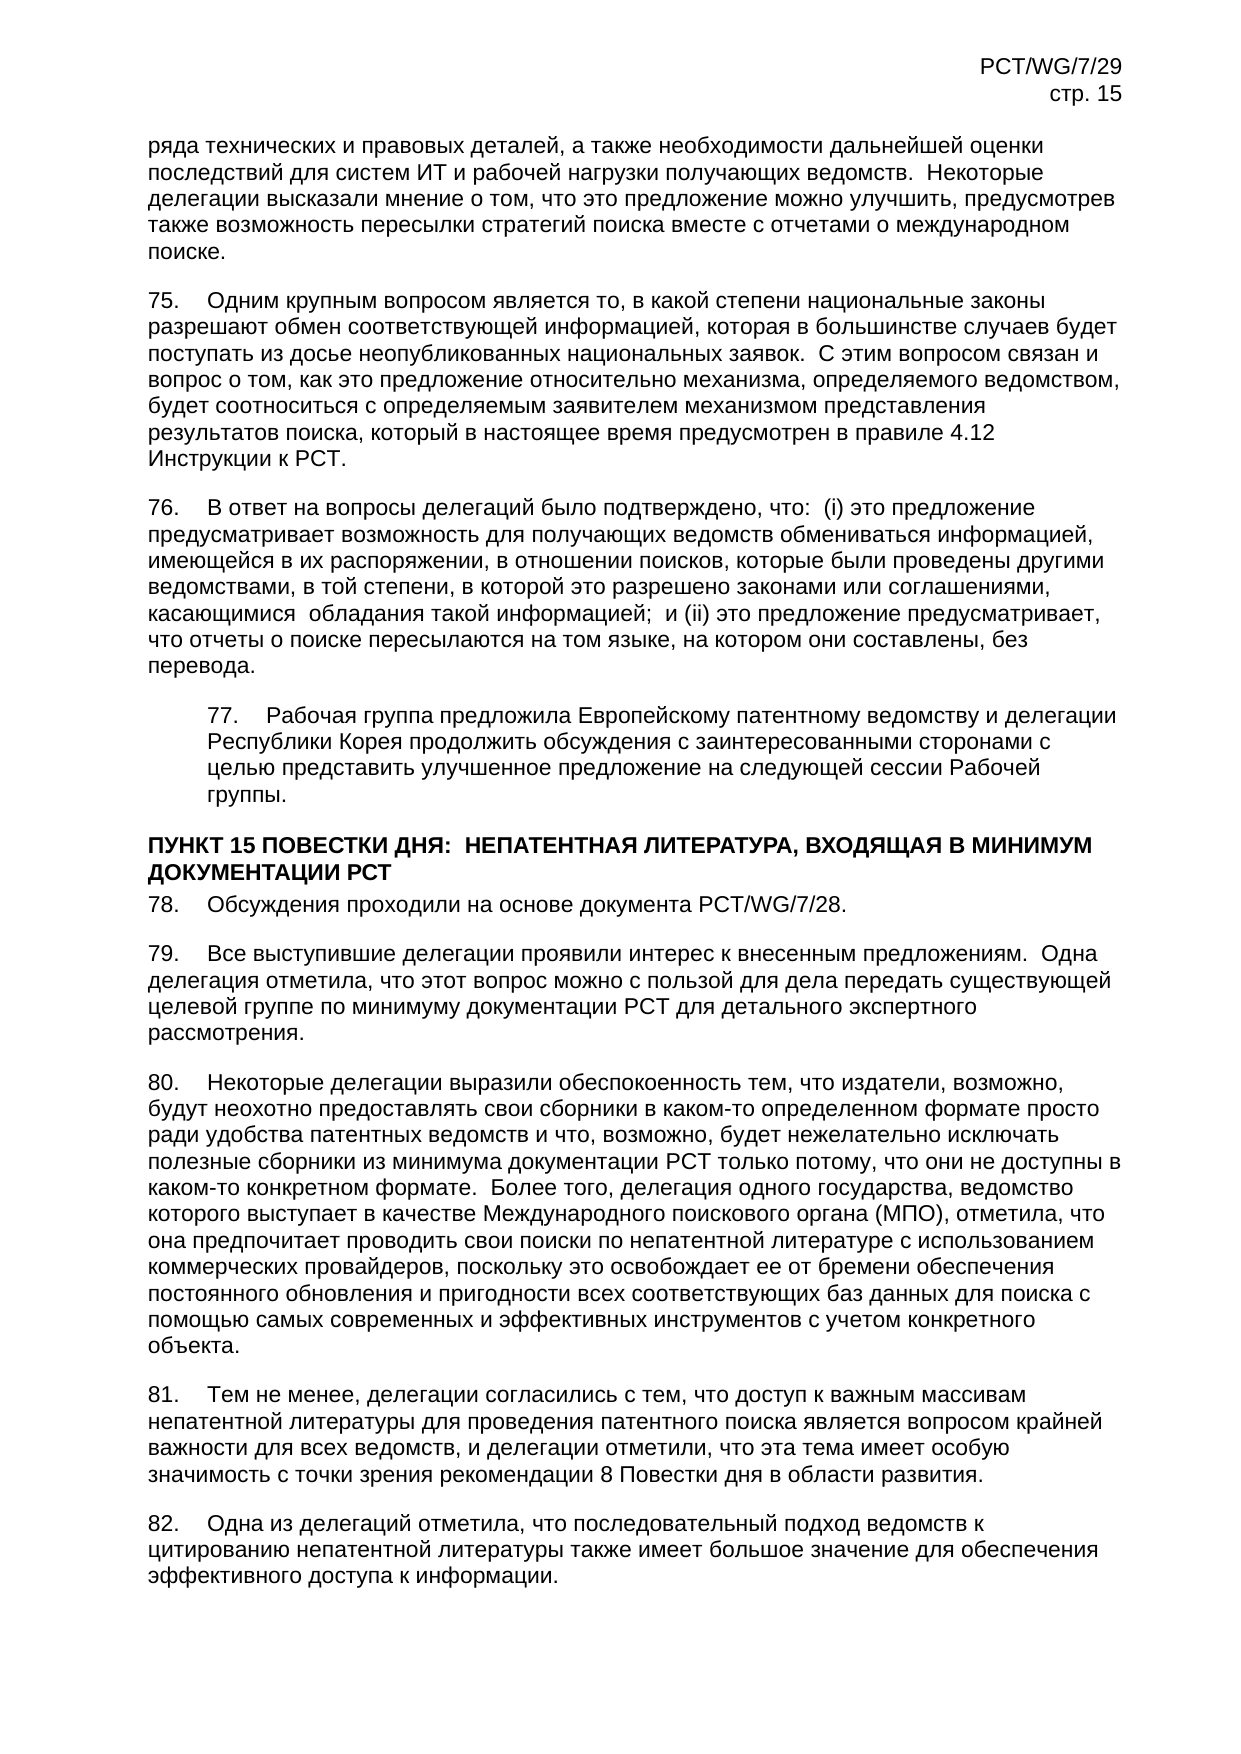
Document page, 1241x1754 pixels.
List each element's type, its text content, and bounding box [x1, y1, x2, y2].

text Все выступившие делегации проявили интерес к внесенным предложениям. Одна делегация отметила, что этот вопрос можно с пользой для дела передать существующей целевой группе по минимуму документации PCT для детального экспертного рассмотрения. [148, 940, 1122, 1046]
text Рабочая группа предложила Европейскому патентному ведомству и делегации Республики Корея продолжить обсуждения с заинтересованными сторонами с целью представить улучшенное предложение на следующей сессии Рабочей группы. [207, 702, 1122, 807]
text Одним крупным вопросом является то, в какой степени национальные законы разрешают обмен соответствующей информацией, которая в большинстве случаев будет поступать из досье неопубликованных национальных заявок. С этим вопросом связан и вопрос о том, как это предложение относительно механизма, определяемого ведомством, будет соотноситься с определяемым заявителем механизмом представления результатов поиска, который в настоящее время предусмотрен в правиле 4.12 Инструкции к PCT. [148, 287, 1122, 471]
text Некоторые делегации выразили обеспокоенность тем, что издатели, возможно, будут неохотно предоставлять свои сборники в каком-то определенном формате просто ради удобства патентных ведомств и что, возможно, будет нежелательно исключать полезные сборники из минимума документации PCT только потому, что они не доступны в каком-то конкретном формате. Более того, делегация одного государства, ведомство которого выступает в качестве Международного поискового органа (МПО), отметила, что она предпочитает проводить свои поиски по непатентной литературе с использованием коммерческих провайдеров, поскольку это освобождает ее от бремени обеспечения постоянного обновления и пригодности всех соответствующих баз данных для поиска с помощью самых современных и эффективных инструментов с учетом конкретного объекта. [148, 1069, 1122, 1358]
text В ответ на вопросы делегаций было подтверждено, что: (i) это предложение предусматривает возможность для получающих ведомств обмениваться информацией, имеющейся в их распоряжении, в отношении поисков, которые были проведены другими ведомствами, в той степени, в которой это разрешено законами или соглашениями, касающимися обладания такой информацией; и (ii) это предложение предусматривает, что отчеты о поиске пересылаются на том языке, на котором они составлены, без перевода. [148, 494, 1122, 679]
subtitle пункт 15 повестки дня: Непатентная литература, входящая в минимум документации РСТ [148, 832, 1122, 885]
text Обсуждения проходили на основе документа PCT/WG/7/28. [148, 891, 1122, 917]
text Одна из делегаций отметила, что последовательный подход ведомств к цитированию непатентной литературы также имеет большое значение для обеспечения эффективного доступа к информации. [148, 1510, 1122, 1589]
text Тем не менее, делегации согласились с тем, что доступ к важным массивам непатентной литературы для проведения патентного поиска является вопросом крайней важности для всех ведомств, и делегации отметили, что эта тема имеет особую значимость с точки зрения рекомендации 8 Повестки дня в области развития. [148, 1381, 1122, 1487]
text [148, 132, 1122, 264]
